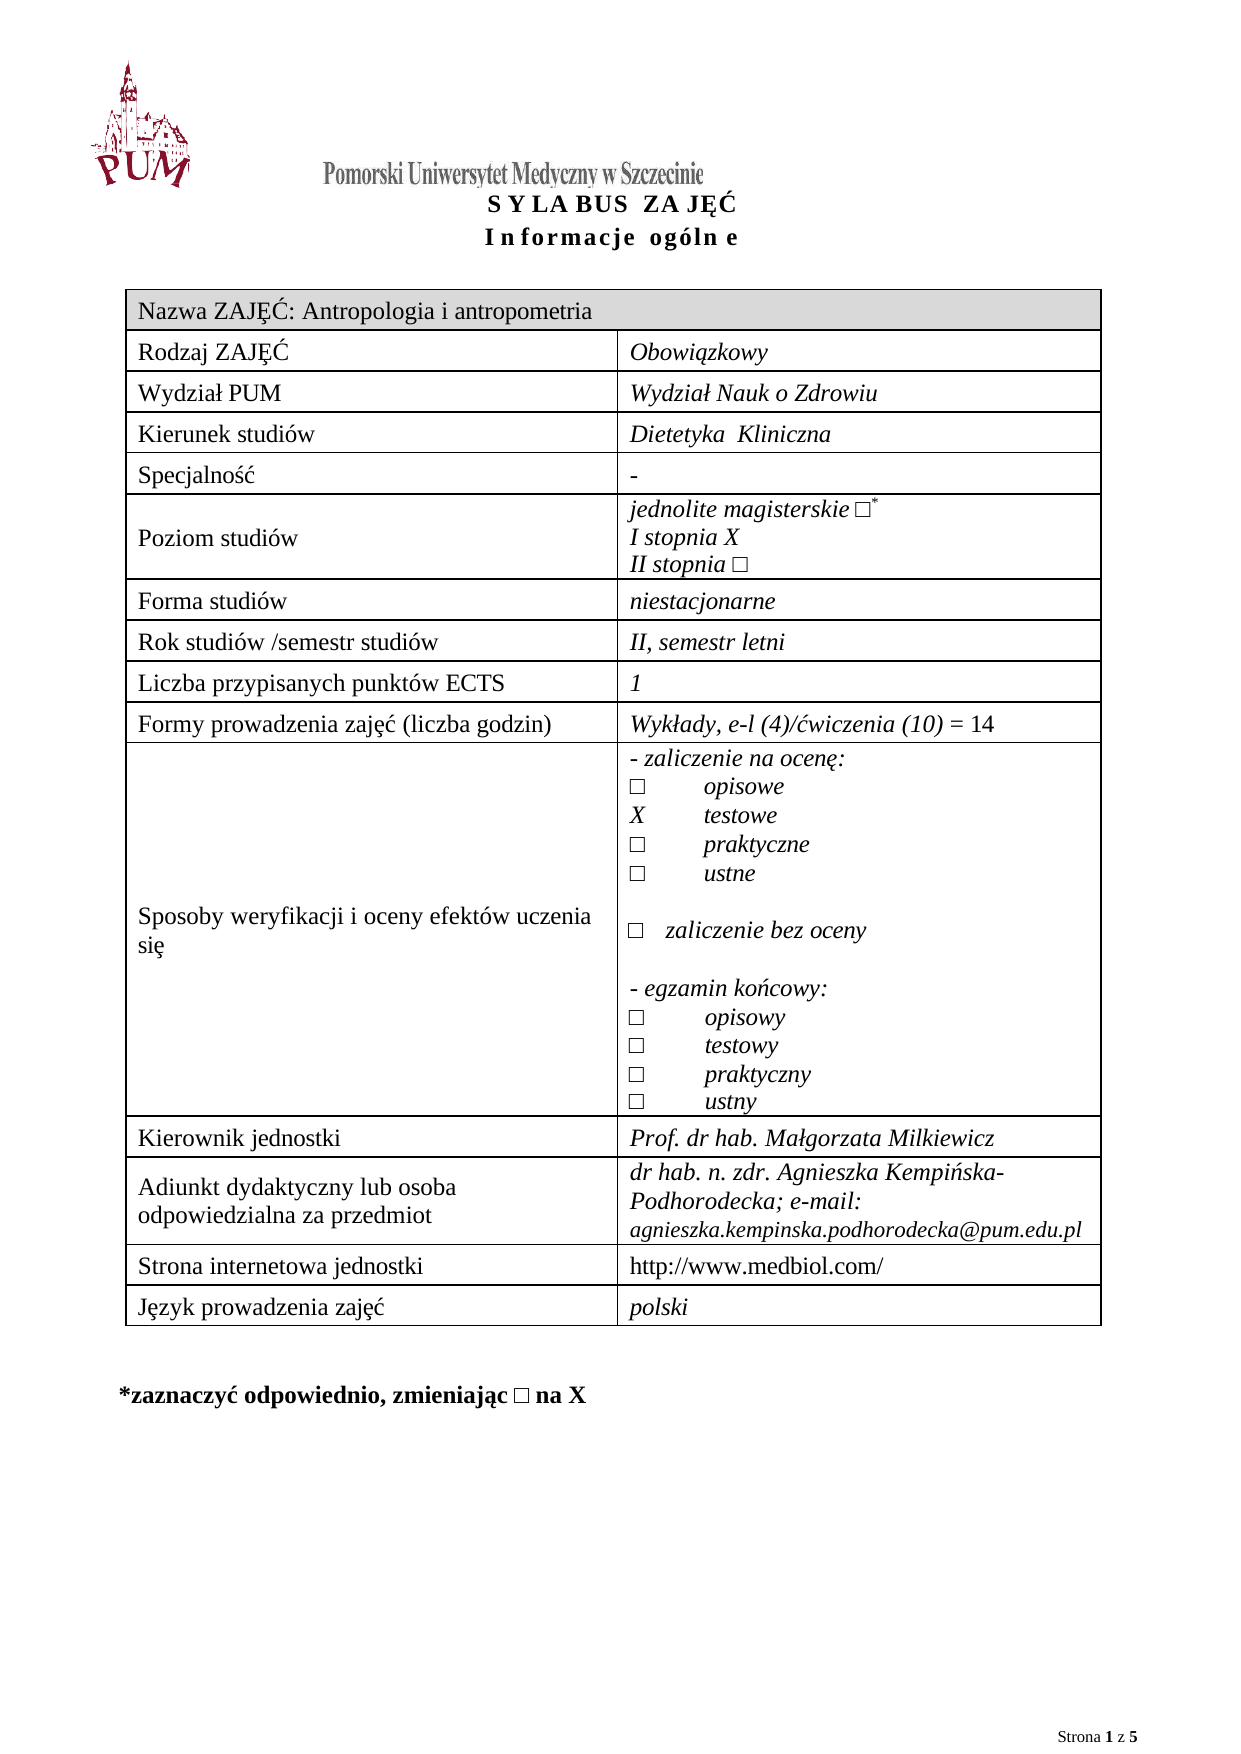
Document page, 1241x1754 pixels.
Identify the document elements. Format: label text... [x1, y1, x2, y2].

table_header Nazwa ZAJȨĆ: Antropologia i antropometria [127, 290, 1100, 329]
table_cell Prof. dr hab. Małgorzata Milkiewicz [618, 1117, 1100, 1156]
picture [90, 60, 191, 188]
table_cell Obowiązkowy [618, 331, 1100, 370]
table_cell Strona internetowa jednostki [127, 1245, 617, 1284]
table_cell dr hab. n. zdr. Agnieszka Kempińska- Podhorodecka; e-mail: agnieszka.kempinska.podhorodecka@pum.edu.pl [618, 1158, 1100, 1244]
table_cell Jȩzyk prowadzenia zajȩć [127, 1286, 617, 1325]
picture [323, 161, 703, 188]
text I n formacje ogóln e [482, 222, 740, 251]
table_cell Kierownik jednostki [127, 1117, 617, 1156]
text *zaznaczyć odpowiednio, zmieniając □ na X [118, 1380, 1161, 1409]
table_cell - zaliczenie na ocenę: □ opisowe X testowe praktyczne ustne □ zaliczenie bez oceny - egzamin końcowy: opisowy testowy praktyczny ustny [618, 743, 1100, 1115]
table_cell http://www.medbiol.com/ [618, 1245, 1100, 1284]
table_cell Wykłady, e-l (4)/ćwiczenia (10) = 14 [618, 703, 1100, 742]
table_cell Liczba przypisanych punktów ECTS [127, 662, 617, 701]
table_cell Kierunek studiów [127, 413, 617, 452]
table_cell Wydział Nauk o Zdrowiu [618, 372, 1100, 411]
table_cell 1 [618, 662, 1100, 701]
table_cell polski [618, 1286, 1100, 1325]
table_cell Rok studiów /semestr studiów [127, 621, 617, 660]
table_cell jednolite magisterskie □* I stopnia X II stopnia □ [618, 495, 1100, 578]
table_cell Adiunkt dydaktyczny lub osoba odpowiedzialna za przedmiot [127, 1158, 617, 1244]
table_cell niestacjonarne [618, 580, 1100, 619]
table_cell Forma studiów [127, 580, 617, 619]
text S Y LA BUS ZA JĘĆ [484, 189, 740, 218]
table_cell Wydział PUM [127, 372, 617, 411]
table_cell II, semestr letni [618, 621, 1100, 660]
table_cell Specjalność [127, 453, 617, 493]
table_cell Rodzaj ZAJȨĆ [127, 331, 617, 370]
table_cell Dietetyka Kliniczna [618, 413, 1100, 452]
table_cell Sposoby weryfikacji i oceny efektów uczenia siȩ [127, 743, 617, 1115]
table_cell Poziom studiów [127, 495, 617, 578]
table_cell - [618, 453, 1100, 493]
table_cell Formy prowadzenia zajȩć (liczba godzin) [127, 703, 617, 742]
